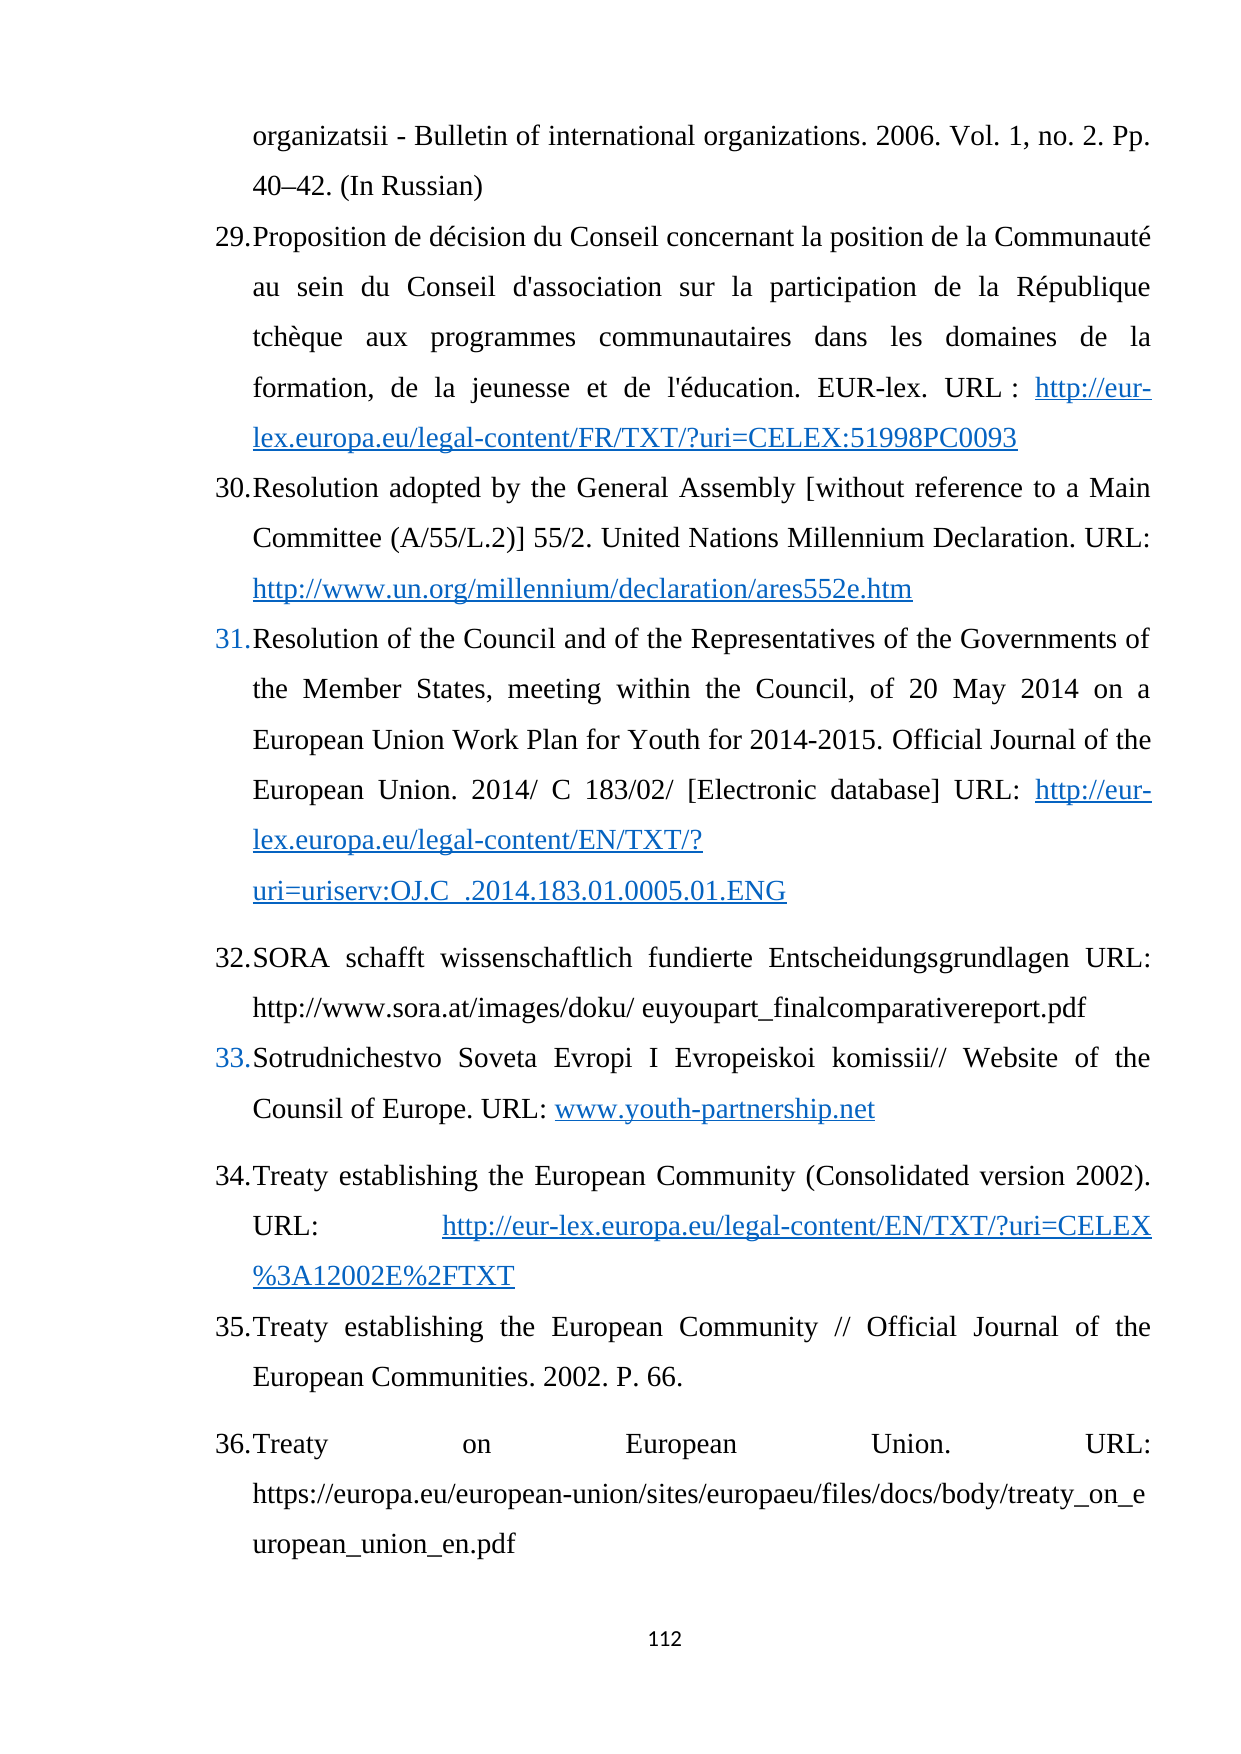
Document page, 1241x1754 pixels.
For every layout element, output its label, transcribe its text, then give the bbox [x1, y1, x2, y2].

list Sotrudnichestvo Soveta Evropi I Evropeiskoi komissii// Website of the Counsil of Europe. URL: www.youth-partnership.net [215, 1040, 1152, 1124]
list Proposition de décision du Conseil concernant la position de la Communauté au sein du Conseil d'association sur la participation de la République tchèque aux programmes communautaires dans les domaines de la formation, de la jeunesse et de l'éducation. EUR-lex. URL : http://eur-lex.europa.eu/legal-content/FR/TXT/?uri=CELEX:51998PC0093 [215, 219, 1152, 453]
list Treaty establishing the European Community (Consolidated version 2002). URL: http://eur-lex.europa.eu/legal-content/EN/TXT/?uri=CELEX%3A12002E%2FTXT [215, 1158, 1152, 1292]
list SORA schafft wissenschaftlich fundierte Entscheidungsgrundlagen URL: http://www.sora.at/images/doku/ euyoupart_finalcomparativereport.pdf [215, 940, 1152, 1024]
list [215, 118, 1152, 202]
list Resolution adopted by the General Assembly [without reference to a Main Committee (A/55/L.2)] 55/2. United Nations Millennium Declaration. URL: http://www.un.org/millennium/declaration/ares552e.htm [215, 470, 1152, 604]
list Treaty on European Union. URL: https://europa.eu/european-union/sites/europaeu/files/docs/body/treaty_on_european_union_en.pdf [215, 1426, 1152, 1560]
list Treaty establishing the European Community // Official Journal of the European Communities. 2002. P. 66. [215, 1309, 1152, 1392]
list Resolution of the Council and of the Representatives of the Governments of the Member States, meeting within the Council, of 20 May 2014 on a European Union Work Plan for Youth for 2014-2015. Official Journal of the European Union. 2014/ C 183/02/ [Electronic database] URL: http://eur-lex.europa.eu/legal-content/EN/TXT/?uri=uriserv:OJ.C_.2014.183.01.0005.01.ENG [215, 621, 1152, 906]
